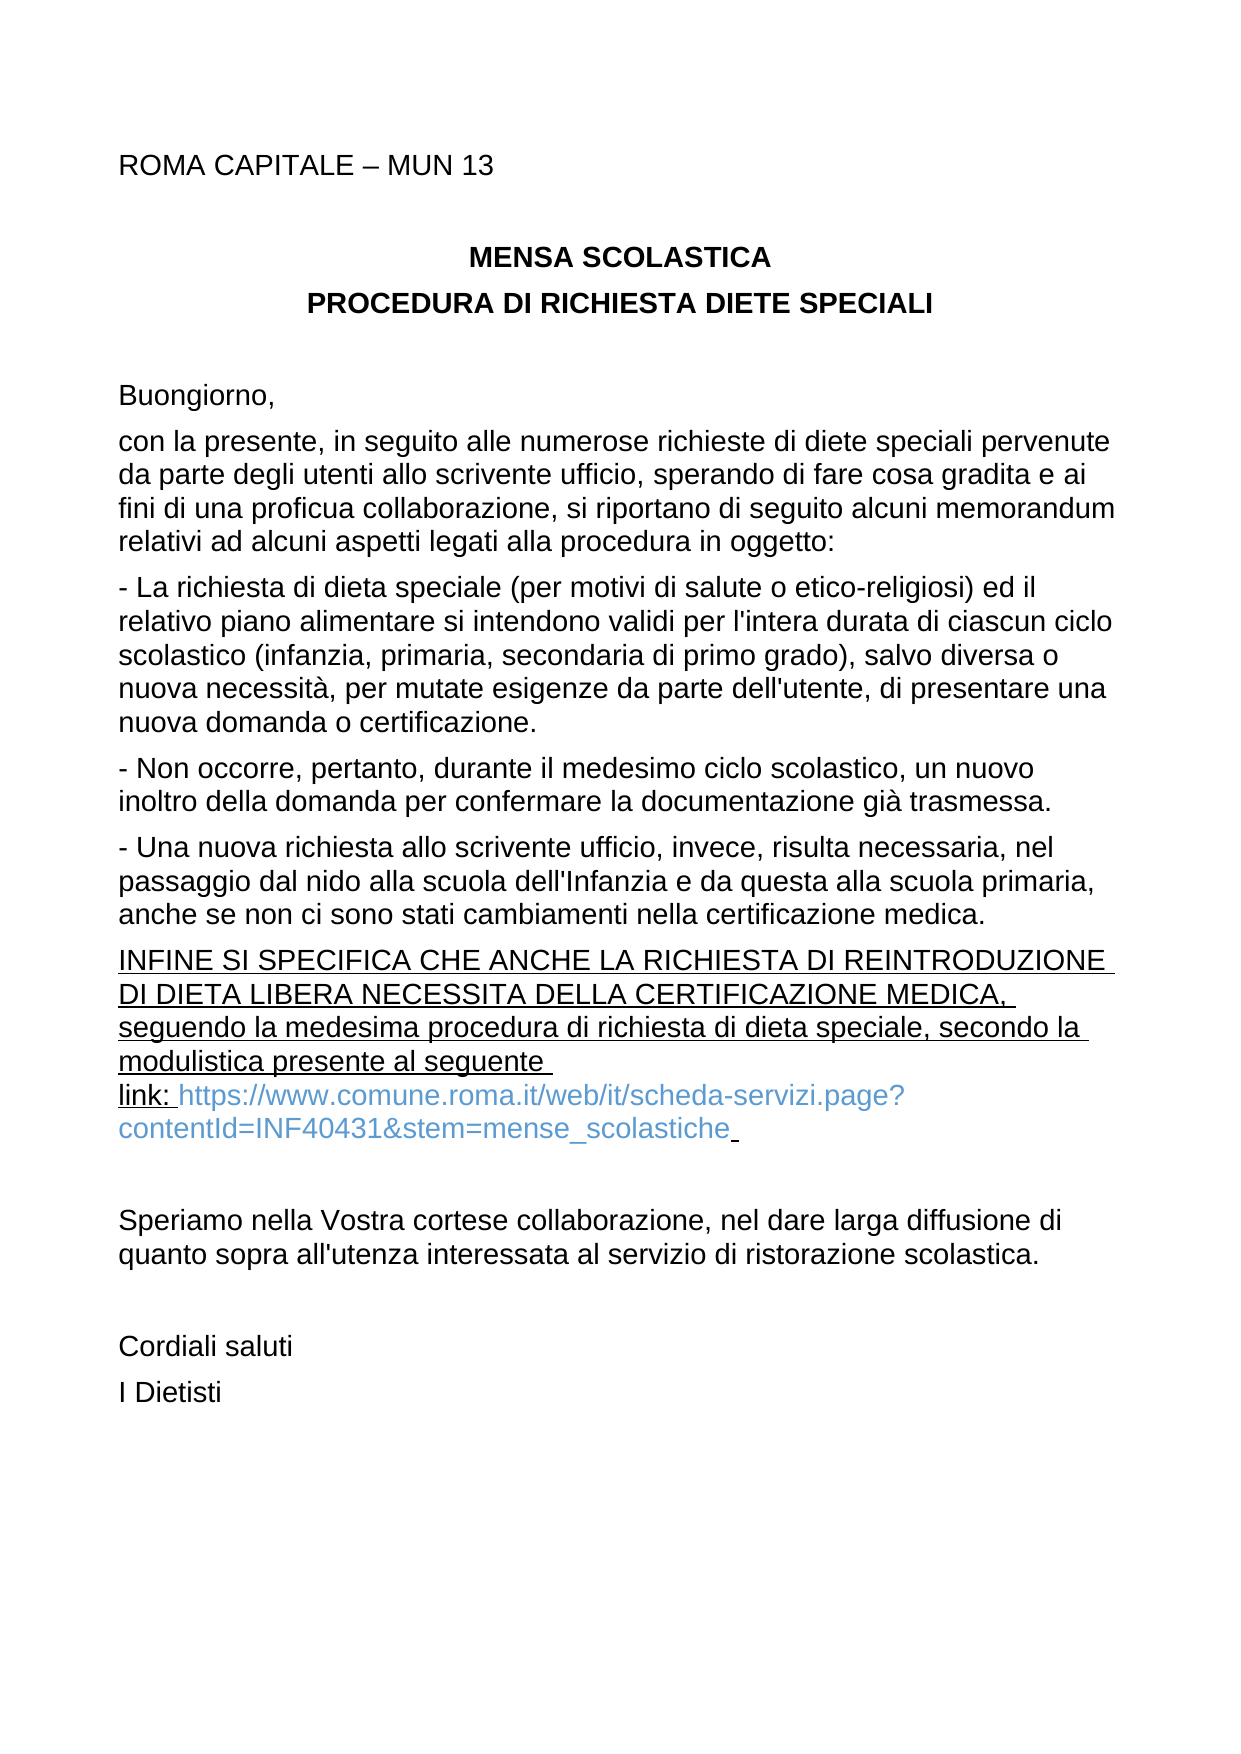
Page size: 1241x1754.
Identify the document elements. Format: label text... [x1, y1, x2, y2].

text Buongiorno, [118, 378, 1122, 411]
text Cordiali saluti [118, 1329, 1122, 1362]
text MENSA SCOLASTICA [118, 240, 1122, 273]
text - La richiesta di dieta speciale (per motivi di salute o etico-religiosi) ed il relativo piano alimentare si intendono validi per l'intera durata di ciascun ciclo scolastico (infanzia, primaria, secondaria di primo grado), salvo diversa o nuova necessità, per mutate esigenze da parte dell'utente, di presentare una nuova domanda o certificazione. [118, 571, 1122, 738]
text PROCEDURA DI RICHIESTA DIETE SPECIALI [118, 286, 1122, 319]
text Speriamo nella Vostra cortese collaborazione, nel dare larga diffusione di quanto sopra all'utenza interessata al servizio di ristorazione scolastica. [118, 1203, 1122, 1270]
text ROMA CAPITALE – MUN 13 [118, 148, 1122, 181]
text I Dietisti [118, 1375, 1122, 1408]
text INFINE SI SPECIFICA CHE ANCHE LA RICHIESTA DI REINTRODUZIONE DI DIETA LIBERA NECESSITA DELLA CERTIFICAZIONE MEDICA, seguendo la medesima procedura di richiesta di dieta speciale, secondo la modulistica presente al seguente link: https://www.comune.roma.it/web/it/scheda-servizi.page?contentId=INF40431&stem=mense_scolastiche [118, 943, 1122, 1145]
text - Una nuova richiesta allo scrivente ufficio, invece, risulta necessaria, nel passaggio dal nido alla scuola dell'Infanzia e da questa alla scuola primaria, anche se non ci sono stati cambiamenti nella certificazione medica. [118, 830, 1122, 931]
text - Non occorre, pertanto, durante il medesimo ciclo scolastico, un nuovo inoltro della domanda per confermare la documentazione già trasmessa. [118, 751, 1122, 818]
text con la presente, in seguito alle numerose richieste di diete speciali pervenute da parte degli utenti allo scrivente ufficio, sperando di fare cosa gradita e ai fini di una proficua collaborazione, si riportano di seguito alcuni memorandum relativi ad alcuni aspetti legati alla procedura in oggetto: [118, 424, 1122, 558]
